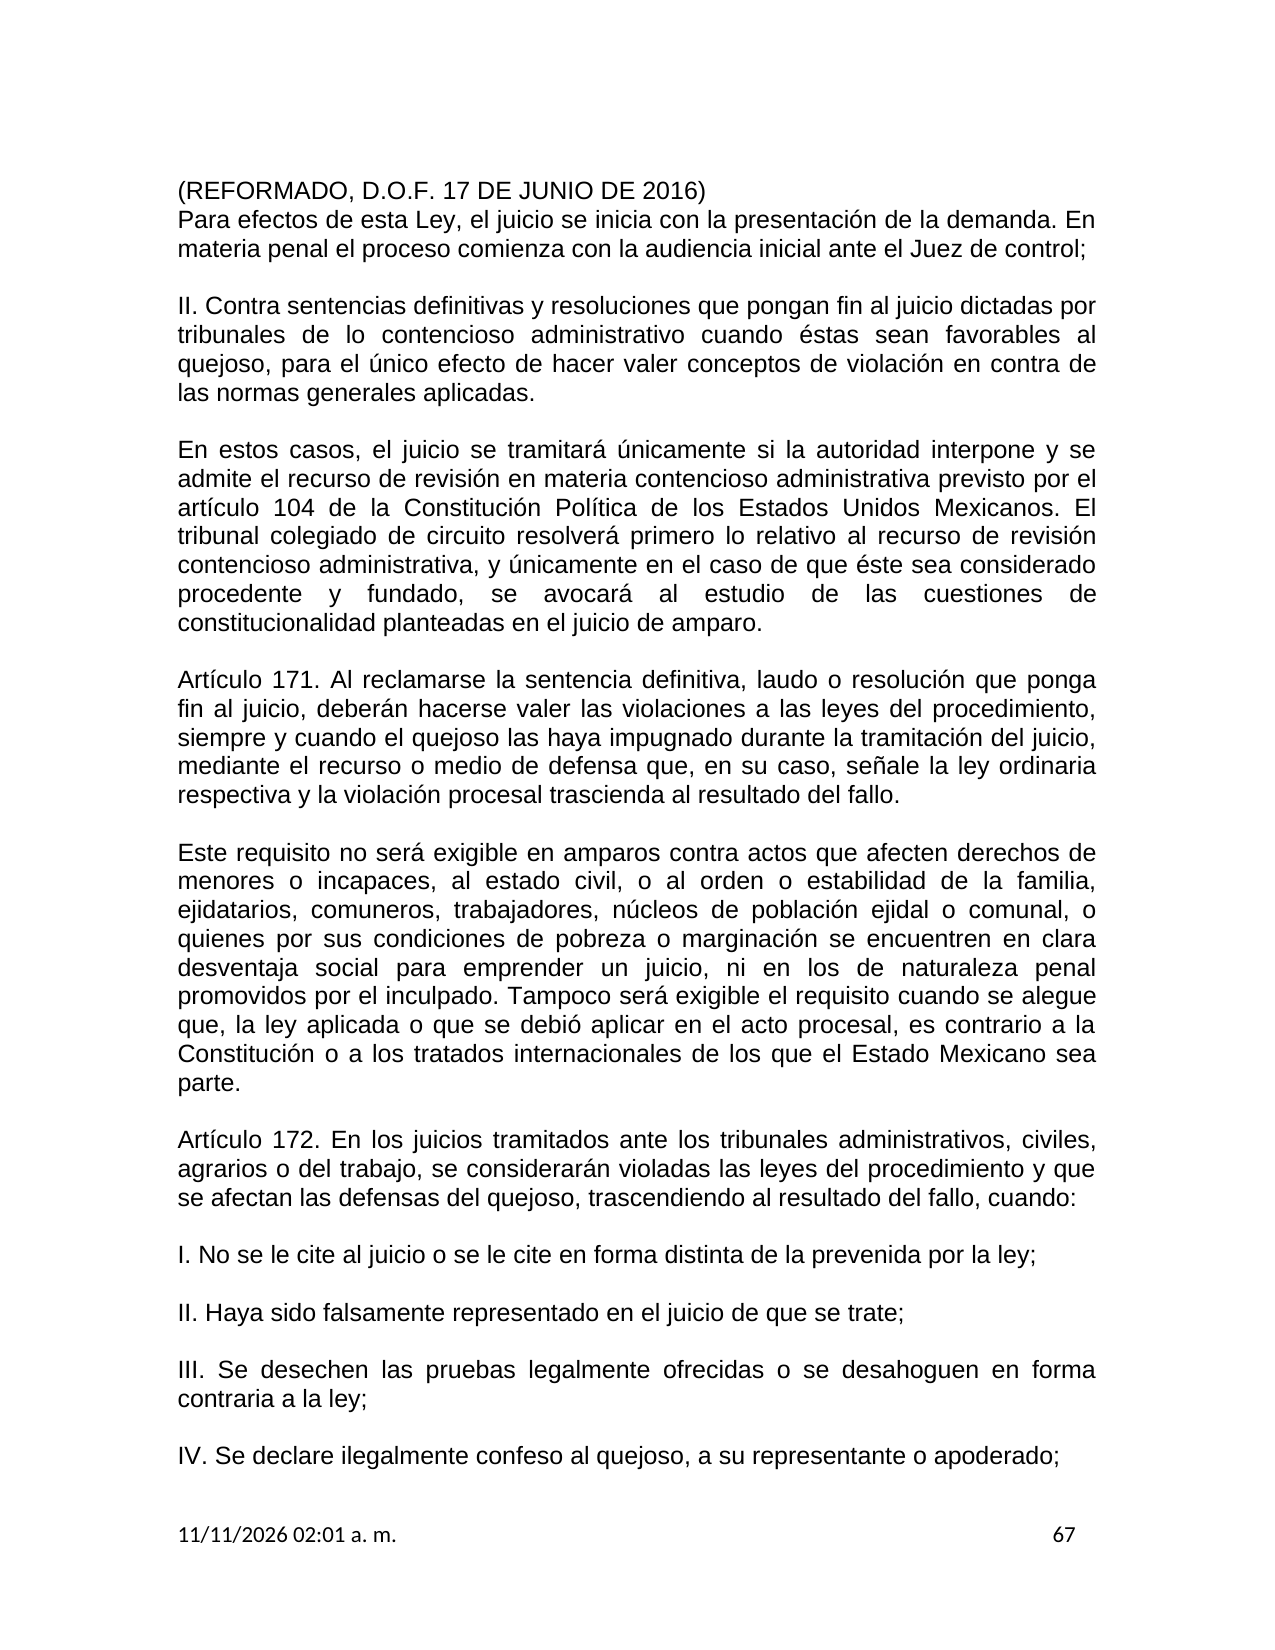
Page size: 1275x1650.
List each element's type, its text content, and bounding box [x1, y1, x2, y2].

text IV. Se declare ilegalmente confeso al quejoso, a su representante o apoderado; [177, 1441, 1098, 1470]
text II. Contra sentencias definitivas y resoluciones que pongan fin al juicio dictadas por tribunales de lo contencioso administrativo cuando éstas sean favorables al quejoso, para el único efecto de hacer valer conceptos de violación en contra de las normas generales aplicadas. [177, 291, 1098, 406]
text Para efectos de esta Ley, el juicio se inicia con la presentación de la demanda. En materia penal el proceso comienza con la audiencia inicial ante el Juez de control; [177, 205, 1098, 263]
text II. Haya sido falsamente representado en el juicio de que se trate; [177, 1298, 1098, 1326]
text En estos casos, el juicio se tramitará únicamente si la autoridad interpone y se admite el recurso de revisión en materia contencioso administrativa previsto por el artículo 104 de la Constitución Política de los Estados Unidos Mexicanos. El tribunal colegiado de circuito resolverá primero lo relativo al recurso de revisión contencioso administrativa, y únicamente en el caso de que éste sea considerado procedente y fundado, se avocará al estudio de las cuestiones de constitucionalidad planteadas en el juicio de amparo. [177, 435, 1098, 636]
text Artículo 171. Al reclamarse la sentencia definitiva, laudo o resolución que ponga fin al juicio, deberán hacerse valer las violaciones a las leyes del procedimiento, siempre y cuando el quejoso las haya impugnado durante la tramitación del juicio, mediante el recurso o medio de defensa que, en su caso, señale la ley ordinaria respectiva y la violación procesal trascienda al resultado del fallo. [177, 665, 1098, 809]
text III. Se desechen las pruebas legalmente ofrecidas o se desahoguen en forma contraria a la ley; [177, 1355, 1098, 1413]
text Este requisito no será exigible en amparos contra actos que afecten derechos de menores o incapaces, al estado civil, o al orden o estabilidad de la familia, ejidatarios, comuneros, trabajadores, núcleos de población ejidal o comunal, o quienes por sus condiciones de pobreza o marginación se encuentren en clara desventaja social para emprender un juicio, ni en los de naturaleza penal promovidos por el inculpado. Tampoco será exigible el requisito cuando se alegue que, la ley aplicada o que se debió aplicar en el acto procesal, es contrario a la Constitución o a los tratados internacionales de los que el Estado Mexicano sea parte. [177, 838, 1098, 1096]
text Artículo 172. En los juicios tramitados ante los tribunales administrativos, civiles, agrarios o del trabajo, se considerarán violadas las leyes del procedimiento y que se afectan las defensas del quejoso, trascendiendo al resultado del fallo, cuando: [177, 1125, 1098, 1211]
text (REFORMADO, D.O.F. 17 DE JUNIO DE 2016) [177, 176, 1098, 205]
text I. No se le cite al juicio o se le cite en forma distinta de la prevenida por la ley; [177, 1240, 1098, 1269]
